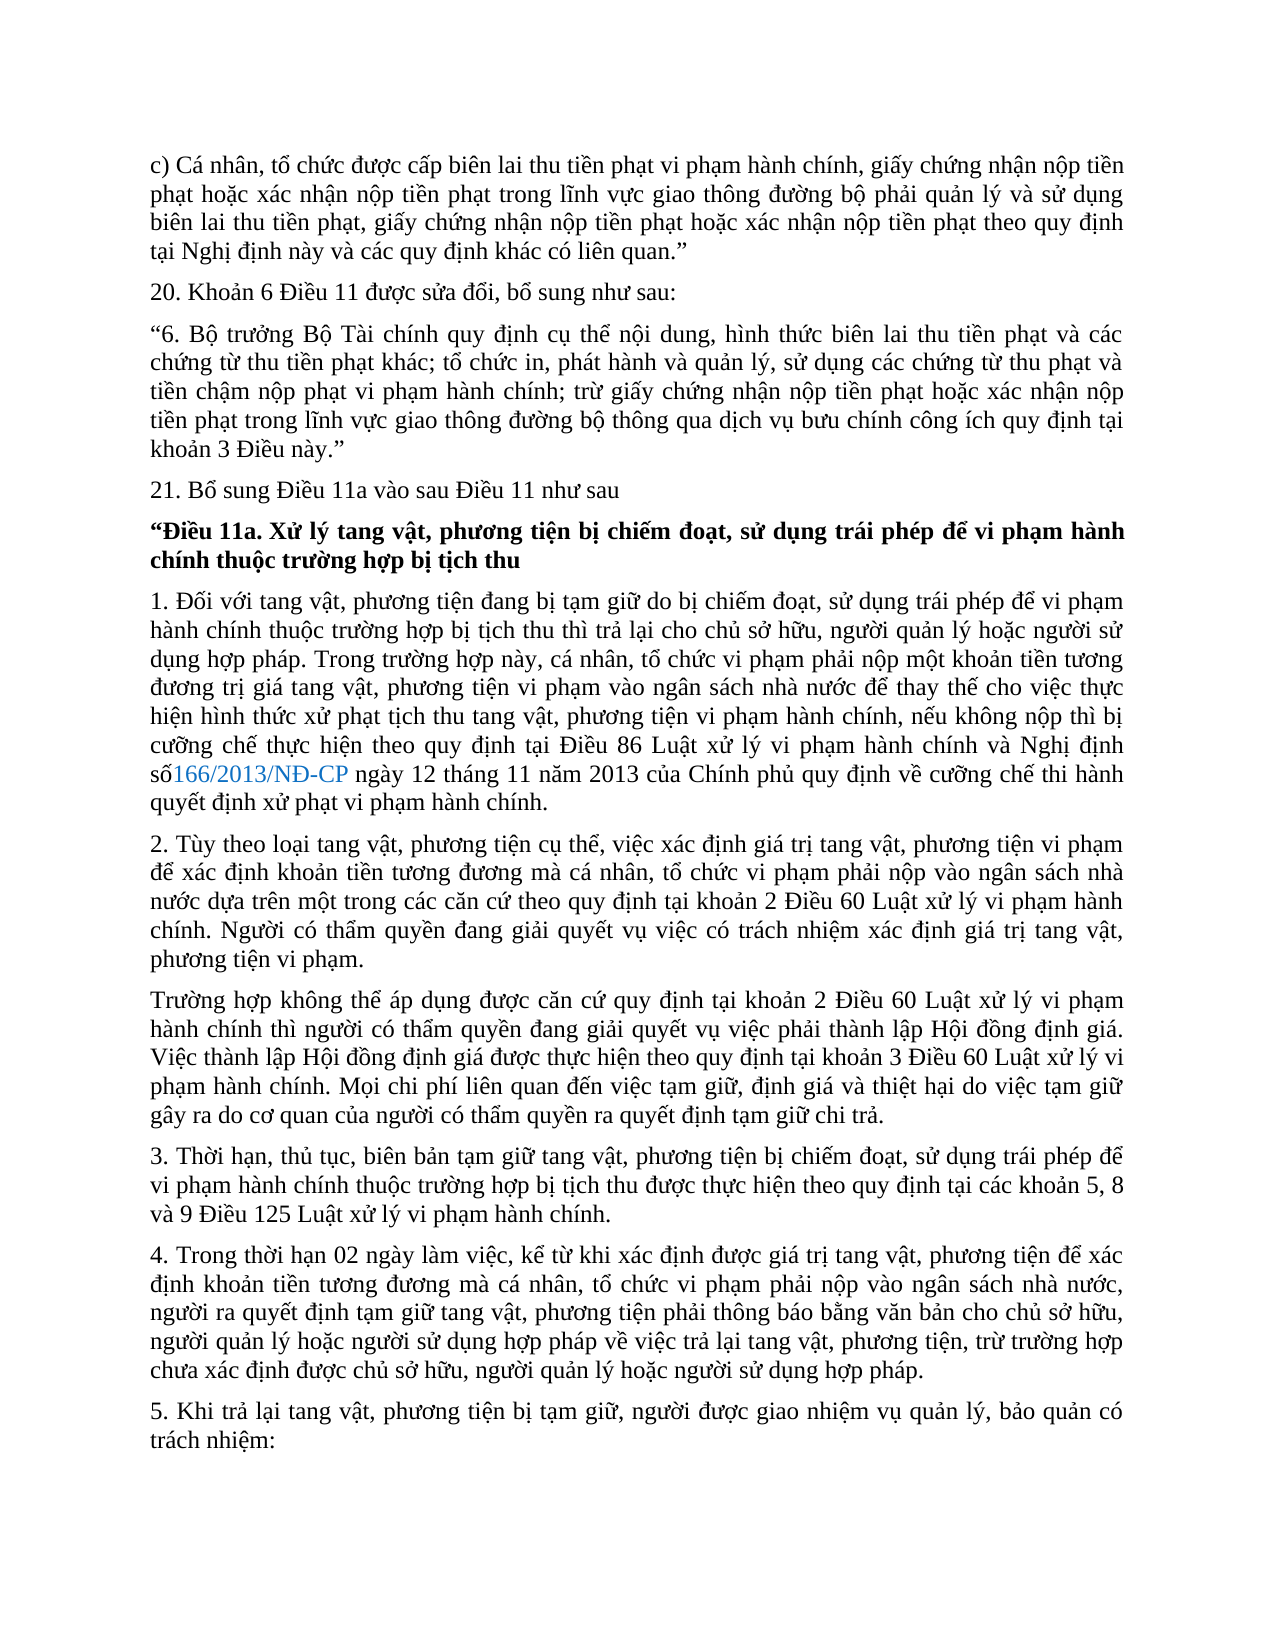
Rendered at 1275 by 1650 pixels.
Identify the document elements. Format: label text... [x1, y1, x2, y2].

text c) Cá nhân, tổ chức được cấp biên lai thu tiền phạt vi phạm hành chính, giấy chứng nhận nộp tiền phạt hoặc xác nhận nộp tiền phạt trong lĩnh vực giao thông đường bộ phải quản lý và sử dụng biên lai thu tiền phạt, giấy chứng nhận nộp tiền phạt hoặc xác nhận nộp tiền phạt theo quy định tại Nghị định này và các quy định khác có liên quan.” [150, 150, 1125, 265]
text “Điều 11a. Xử lý tang vật, phương tiện bị chiếm đoạt, sử dụng trái phép để vi phạm hành chính thuộc trường hợp bị tịch thu [150, 516, 1125, 574]
text “6. Bộ trưởng Bộ Tài chính quy định cụ thể nội dung, hình thức biên lai thu tiền phạt và các chứng từ thu tiền phạt khác; tổ chức in, phát hành và quản lý, sử dụng các chứng từ thu phạt và tiền chậm nộp phạt vi phạm hành chính; trừ giấy chứng nhận nộp tiền phạt hoặc xác nhận nộp tiền phạt trong lĩnh vực giao thông đường bộ thông qua dịch vụ bưu chính công ích quy định tại khoản 3 Điều này.” [150, 319, 1125, 462]
text 20. Khoản 6 Điều 11 được sửa đổi, bổ sung như sau: [150, 277, 1125, 306]
text 21. Bổ sung Điều 11a vào sau Điều 11 như sau [150, 475, 1125, 504]
text 3. Thời hạn, thủ tục, biên bản tạm giữ tang vật, phương tiện bị chiếm đoạt, sử dụng trái phép để vi phạm hành chính thuộc trường hợp bị tịch thu được thực hiện theo quy định tại các khoản 5, 8 và 9 Điều 125 Luật xử lý vi phạm hành chính. [150, 1141, 1125, 1227]
text 2. Tùy theo loại tang vật, phương tiện cụ thể, việc xác định giá trị tang vật, phương tiện vi phạm để xác định khoản tiền tương đương mà cá nhân, tổ chức vi phạm phải nộp vào ngân sách nhà nước dựa trên một trong các căn cứ theo quy định tại khoản 2 Điều 60 Luật xử lý vi phạm hành chính. Người có thẩm quyền đang giải quyết vụ việc có trách nhiệm xác định giá trị tang vật, phương tiện vi phạm. [150, 829, 1125, 972]
text 1. Đối với tang vật, phương tiện đang bị tạm giữ do bị chiếm đoạt, sử dụng trái phép để vi phạm hành chính thuộc trường hợp bị tịch thu thì trả lại cho chủ sở hữu, người quản lý hoặc người sử dụng hợp pháp. Trong trường hợp này, cá nhân, tổ chức vi phạm phải nộp một khoản tiền tương đương trị giá tang vật, phương tiện vi phạm vào ngân sách nhà nước để thay thế cho việc thực hiện hình thức xử phạt tịch thu tang vật, phương tiện vi phạm hành chính, nếu không nộp thì bị cưỡng chế thực hiện theo quy định tại Điều 86 Luật xử lý vi phạm hành chính và Nghị định số166/2013/NĐ-CP ngày 12 tháng 11 năm 2013 của Chính phủ quy định về cưỡng chế thi hành quyết định xử phạt vi phạm hành chính. [150, 586, 1125, 816]
text Trường hợp không thể áp dụng được căn cứ quy định tại khoản 2 Điều 60 Luật xử lý vi phạm hành chính thì người có thẩm quyền đang giải quyết vụ việc phải thành lập Hội đồng định giá. Việc thành lập Hội đồng định giá được thực hiện theo quy định tại khoản 3 Điều 60 Luật xử lý vi phạm hành chính. Mọi chi phí liên quan đến việc tạm giữ, định giá và thiệt hại do việc tạm giữ gây ra do cơ quan của người có thẩm quyền ra quyết định tạm giữ chi trả. [150, 985, 1125, 1129]
text 4. Trong thời hạn 02 ngày làm việc, kể từ khi xác định được giá trị tang vật, phương tiện để xác định khoản tiền tương đương mà cá nhân, tổ chức vi phạm phải nộp vào ngân sách nhà nước, người ra quyết định tạm giữ tang vật, phương tiện phải thông báo bằng văn bản cho chủ sở hữu, người quản lý hoặc người sử dụng hợp pháp về việc trả lại tang vật, phương tiện, trừ trường hợp chưa xác định được chủ sở hữu, người quản lý hoặc người sử dụng hợp pháp. [150, 1240, 1125, 1384]
text 5. Khi trả lại tang vật, phương tiện bị tạm giữ, người được giao nhiệm vụ quản lý, bảo quản có trách nhiệm: [150, 1396, 1125, 1454]
